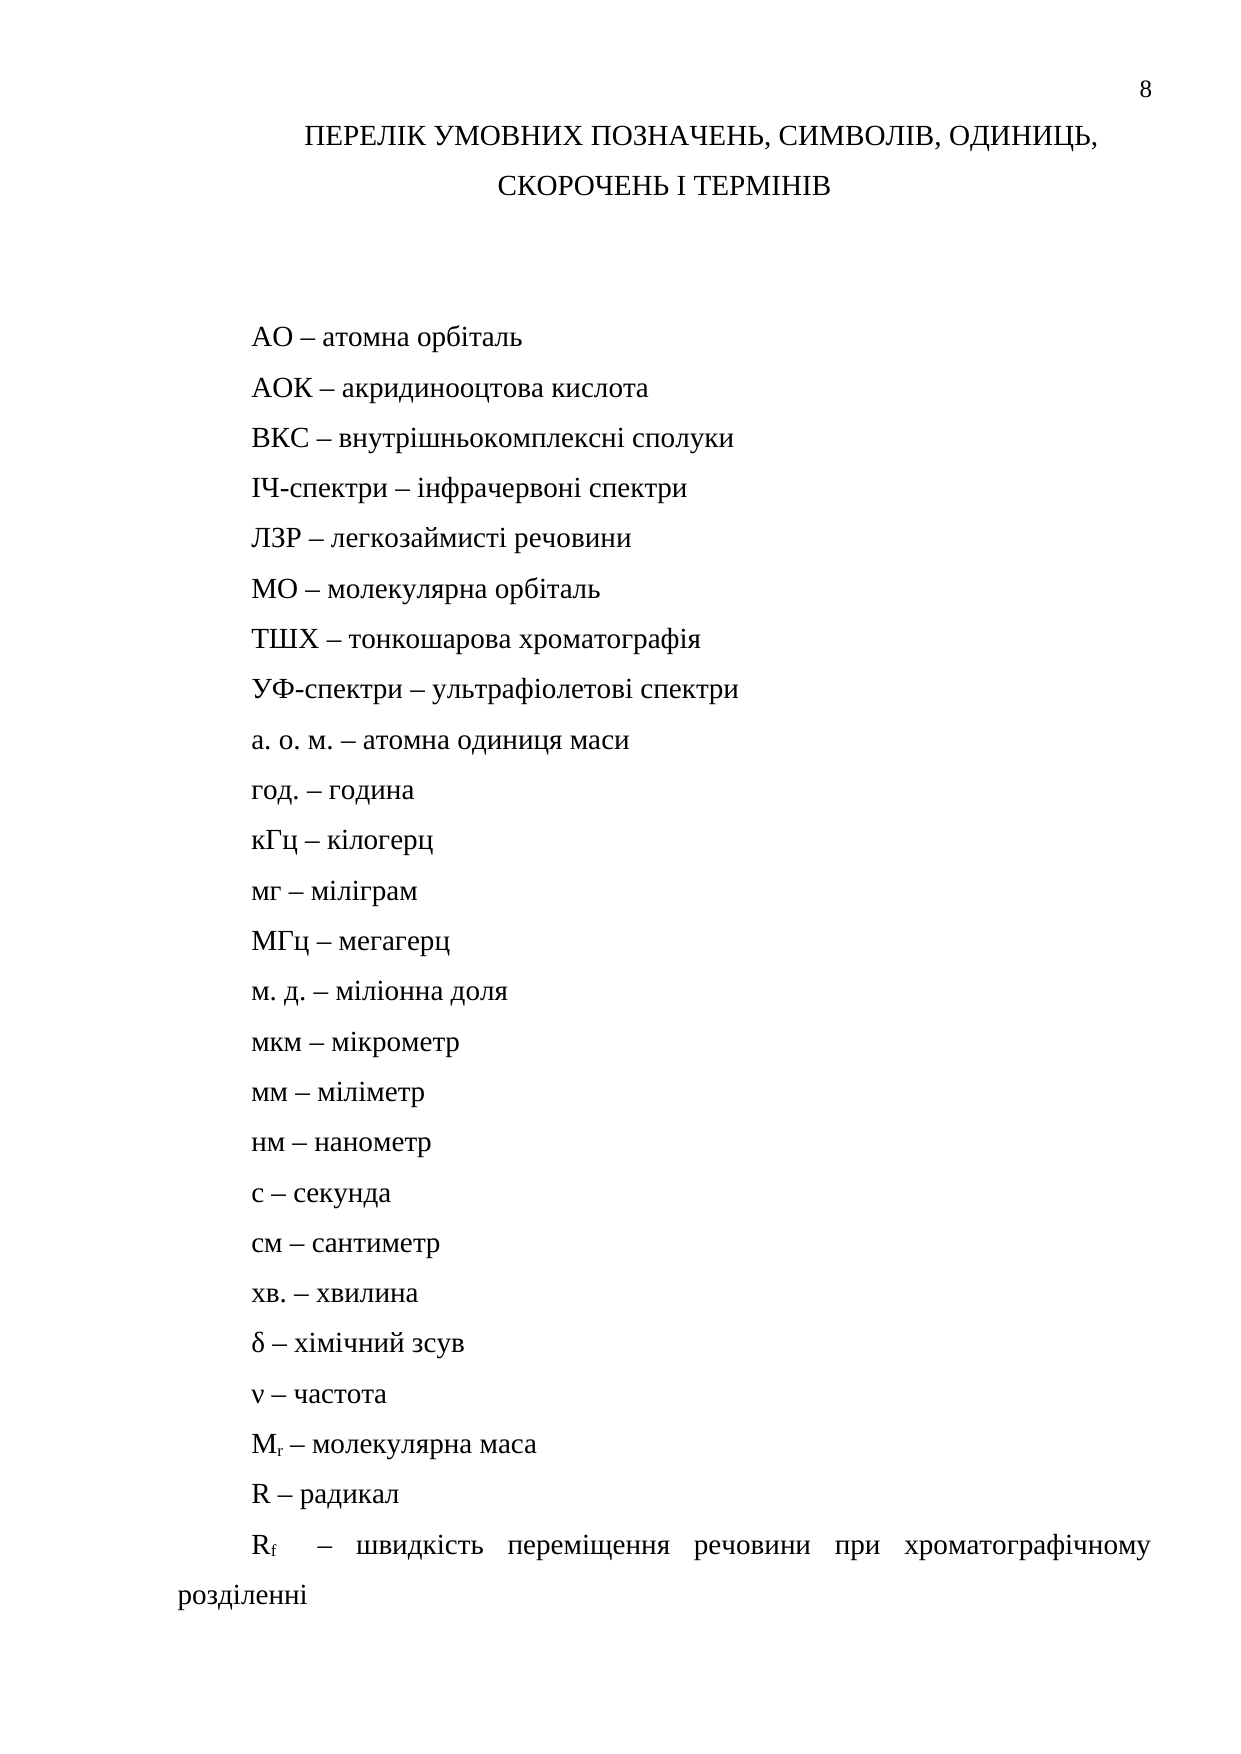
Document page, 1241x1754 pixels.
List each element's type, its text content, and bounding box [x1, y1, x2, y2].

text δ – хімічний зсув [177, 1326, 1152, 1359]
text МО – молекулярна орбіталь [177, 571, 1152, 604]
text Mr – молекулярна маса [177, 1426, 1152, 1460]
text R – радикал [177, 1477, 1152, 1510]
text УФ-спектри – ультрафіолетові спектри [177, 672, 1152, 705]
text кГц – кілогерц [177, 822, 1152, 856]
text год. – година [177, 772, 1152, 806]
text ТШХ – тонкошарова хроматографія [177, 621, 1152, 655]
text хв. – хвилина [177, 1275, 1152, 1309]
text с – секунда [177, 1175, 1152, 1208]
text МГц – мегагерц [177, 923, 1152, 957]
text ВКС – внутрішньокомплексні сполуки [177, 420, 1152, 453]
text мг – міліграм [177, 873, 1152, 906]
text ЛЗР – легкозаймисті речовини [177, 521, 1152, 554]
text Rf – швидкість переміщення речовини при хроматографічному розділенні [177, 1527, 1152, 1611]
text АОК ‒ акридинооцтова кислота [177, 370, 1152, 403]
text см – сантиметр [177, 1225, 1152, 1258]
text АО – атомна орбіталь [177, 319, 1152, 353]
text нм – нанометр [177, 1124, 1152, 1158]
text а. о. м. – атомна одиниця маси [177, 722, 1152, 755]
text ПЕРЕЛІК УМОВНИХ ПОЗНАЧЕНЬ, СИМВОЛІВ, ОДИНИЦЬ, СКОРОЧЕНЬ І ТЕРМІНІВ [177, 118, 1152, 202]
text мм – міліметр [177, 1074, 1152, 1108]
text ν – частота [177, 1376, 1152, 1409]
text м. д. – міліонна доля [177, 973, 1152, 1007]
text ІЧ-спектри – інфрачервоні спектри [177, 470, 1152, 504]
text мкм – мікрометр [177, 1024, 1152, 1057]
